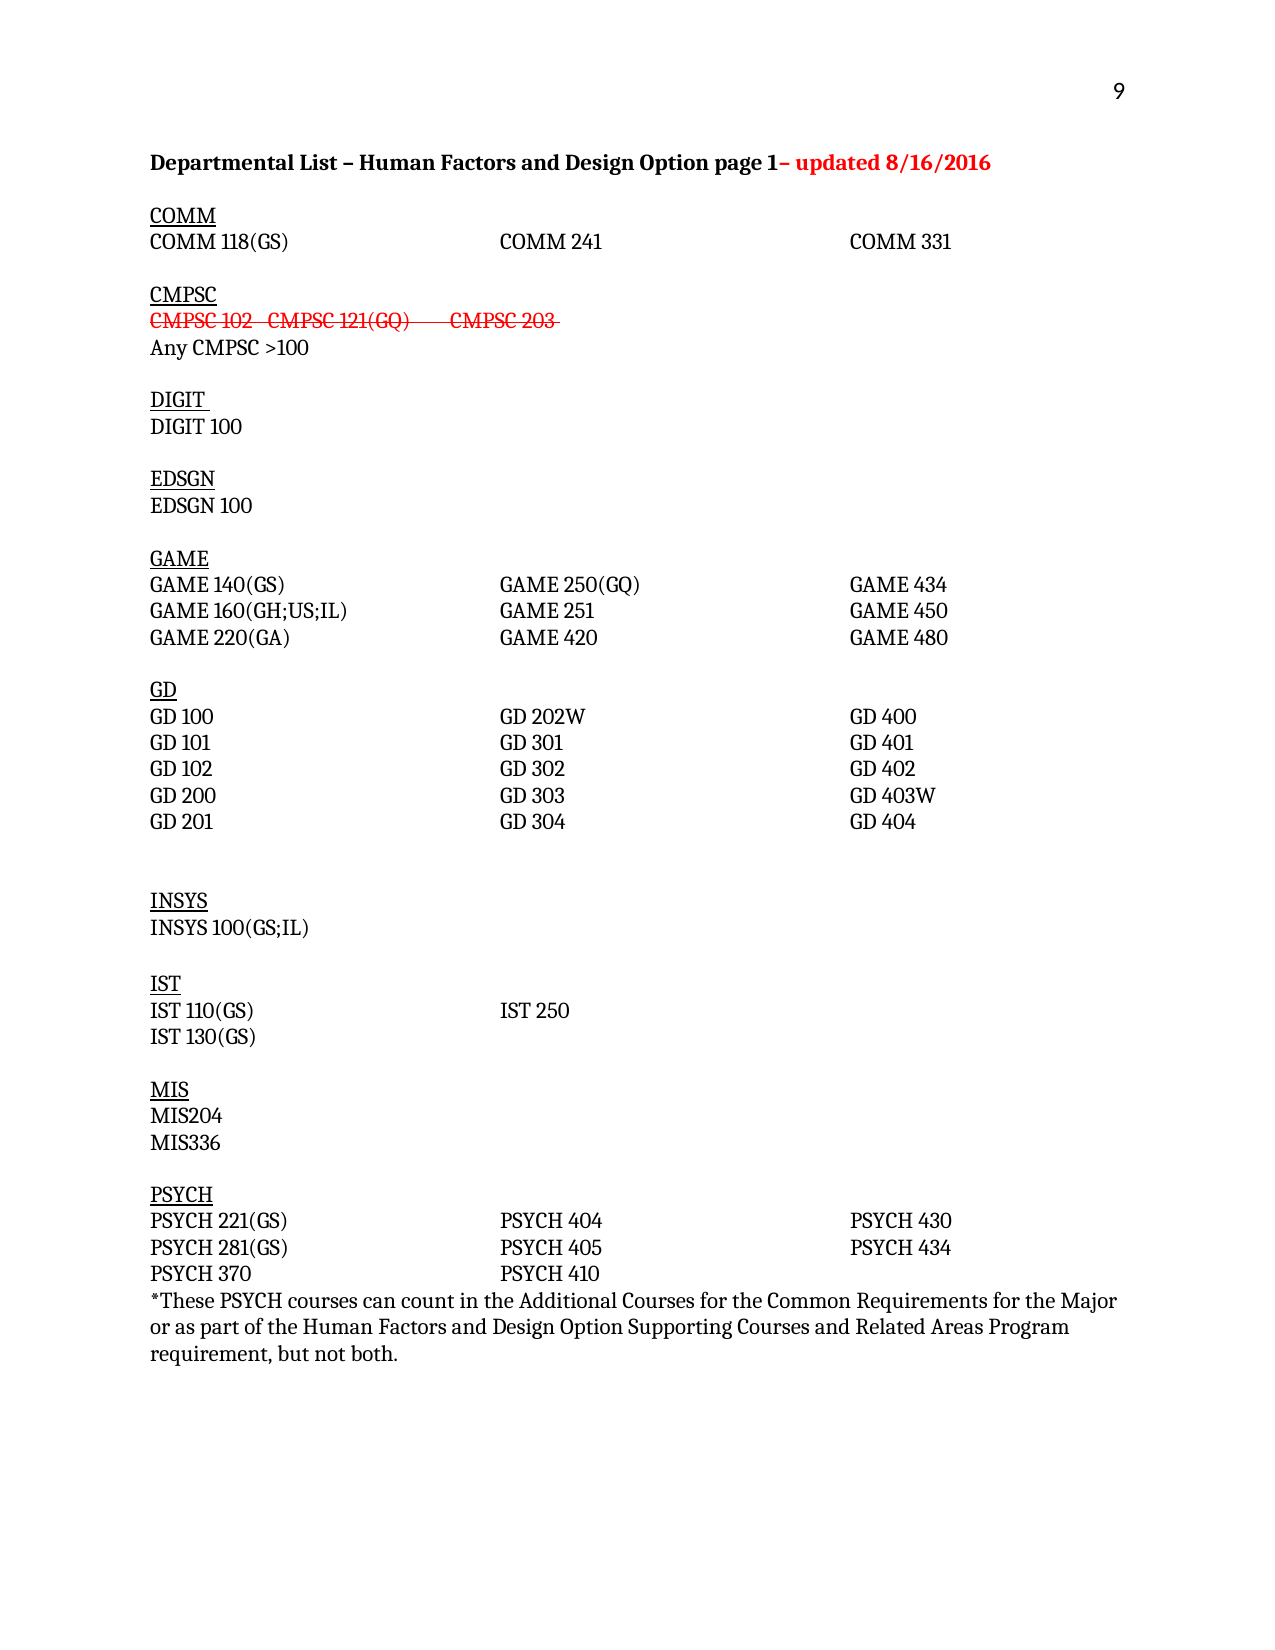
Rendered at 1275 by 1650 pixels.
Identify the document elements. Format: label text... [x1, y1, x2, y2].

text GD 102 [150, 756, 425, 782]
text MIS [150, 1050, 1125, 1103]
text GD 100 [150, 703, 425, 730]
text GAME 140(GS) [150, 572, 425, 598]
text GD 202W [500, 703, 775, 730]
text GD 200 [150, 782, 425, 809]
text GAME 220(GA) [150, 624, 425, 651]
text IST 110(GS) IST 130(GS) IST 250 [150, 997, 425, 1050]
text IST 110(GS) IST 130(GS) IST 250 [500, 997, 775, 1024]
text Any CMPSC >100 [150, 334, 1125, 361]
text PSYCH 410 [500, 1261, 775, 1287]
text DIGIT 100 [150, 413, 1125, 440]
text GD 400 [850, 703, 1125, 730]
text COMM [150, 203, 1125, 229]
text GD 101 [150, 730, 425, 756]
text EDSGN [150, 466, 1125, 493]
text INSYS 100(GS;IL) [150, 914, 1125, 971]
text GAME 250(GQ) [500, 572, 775, 598]
text GAME [150, 545, 1125, 572]
text GAME 434 [850, 572, 1125, 598]
text GAME 480 [850, 624, 1125, 651]
text COMM 118(GS) [150, 229, 425, 255]
text GD 302 [500, 756, 775, 782]
text MIS204 MIS336 [150, 1103, 1125, 1156]
text DIGIT [150, 387, 1125, 413]
text CMPSC [150, 282, 1125, 308]
text IST [150, 971, 1125, 997]
text EDSGN 100 [150, 493, 1125, 519]
text PSYCH 430 [850, 1208, 1125, 1235]
text Departmental List – Human Factors and Design Option page 1– updated 8/16/2016 [150, 150, 1125, 176]
text GD 401 [850, 730, 1125, 756]
text PSYCH 434 [850, 1235, 1125, 1261]
text COMM 241 [500, 229, 775, 255]
text INSYS [150, 888, 1125, 914]
text *These PSYCH courses can count in the Additional Courses for the Common Requirements for the Major or as part of the Human Factors and Design Option Supporting Courses and Related Areas Program requirement, but not both. [150, 1288, 1125, 1367]
text GAME 450 [850, 598, 1125, 624]
text GAME 251 [500, 598, 775, 624]
text GD 303 [500, 782, 775, 809]
text GD 403W [850, 782, 1125, 809]
text COMM 331 [850, 229, 1125, 255]
text PSYCH 221(GS) PSYCH 281(GS) PSYCH 370 PSYCH 404 PSYCH 405 [500, 1208, 775, 1261]
text GAME 420 [500, 624, 775, 651]
text GD 201 [150, 809, 425, 835]
text CMPSC 102 CMPSC 121(GQ) CMPSC 203 [150, 308, 1125, 334]
text GD 301 [500, 730, 775, 756]
text GD 304 [500, 809, 775, 835]
text GD [150, 677, 1125, 703]
text GD 402 [850, 756, 1125, 782]
text PSYCH 221(GS) PSYCH 281(GS) PSYCH 370 PSYCH 404 PSYCH 405 [150, 1208, 425, 1287]
text PSYCH [150, 1182, 1125, 1208]
text GD 404 [850, 809, 1125, 835]
text GAME 160(GH;US;IL) [150, 598, 425, 624]
